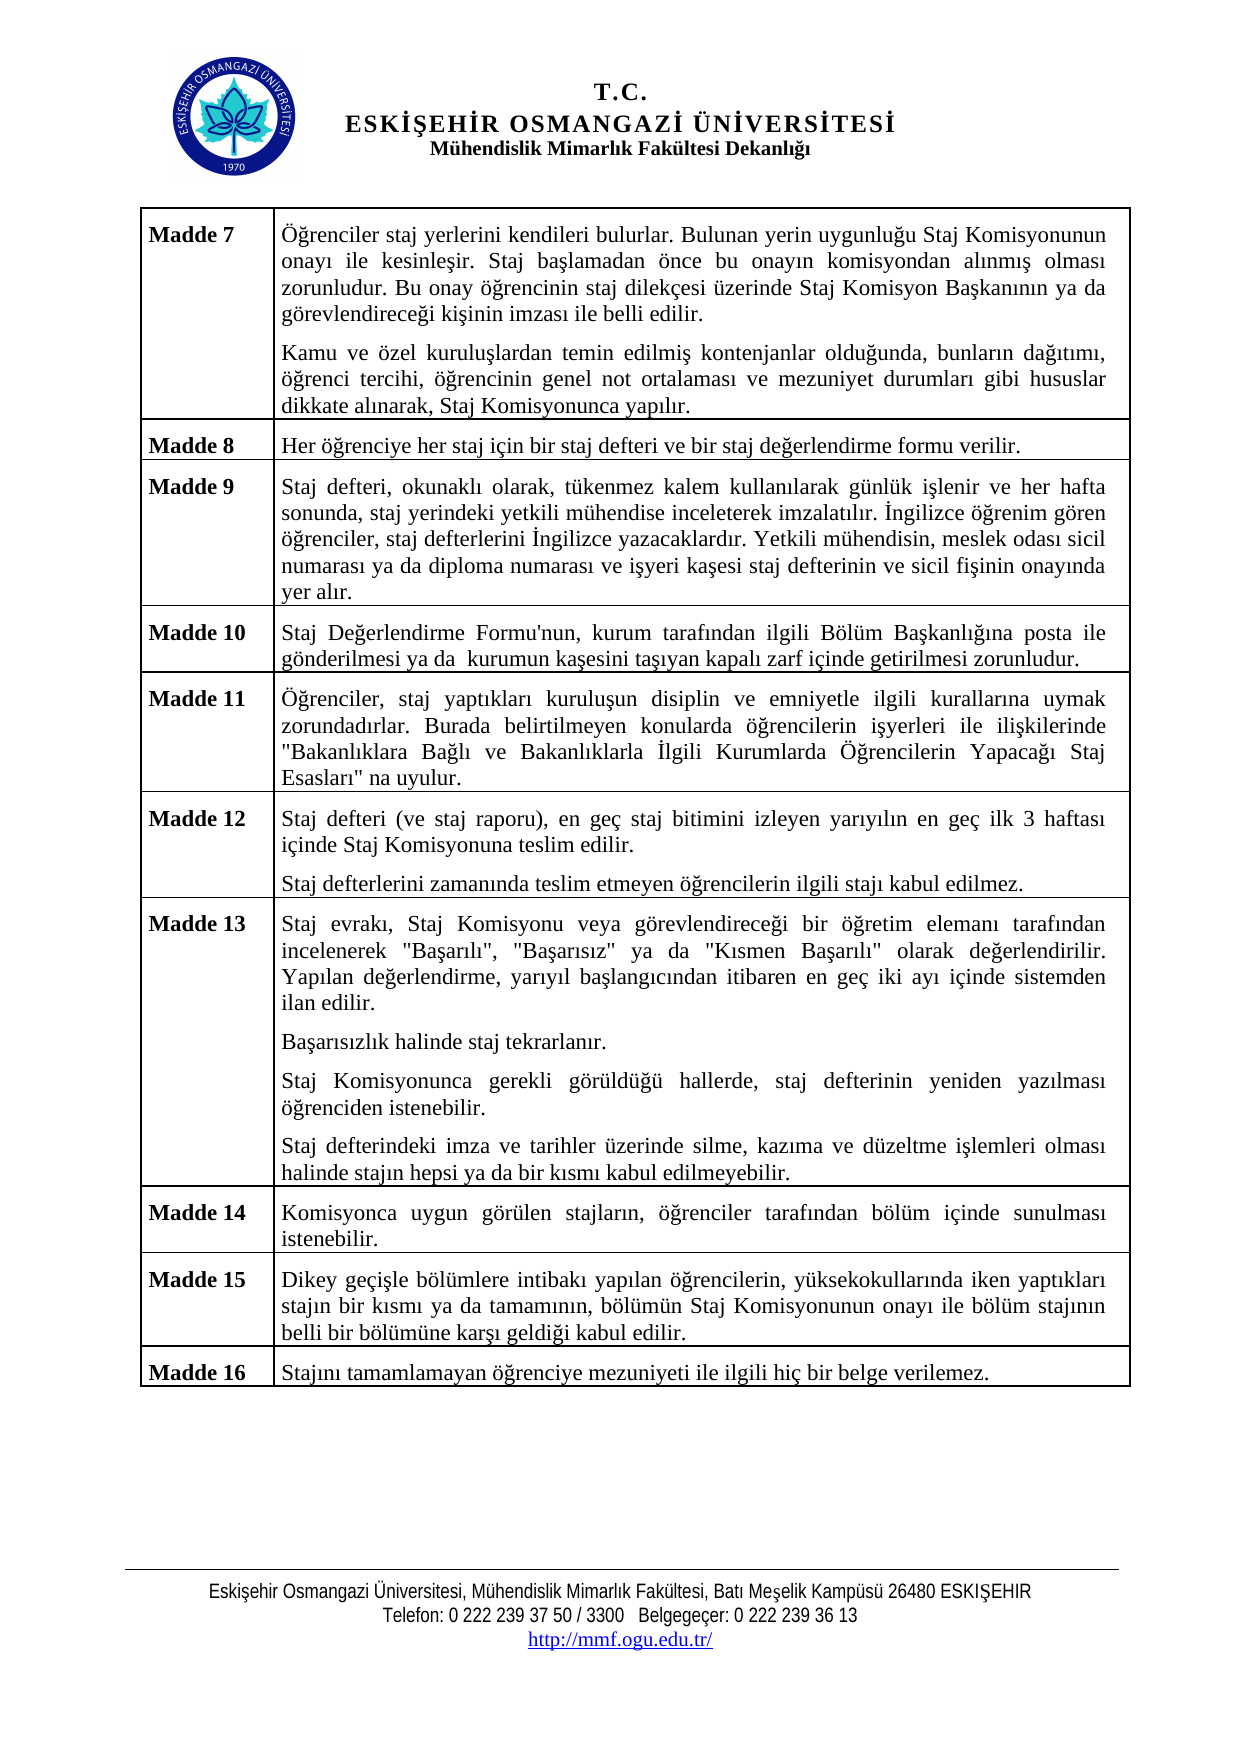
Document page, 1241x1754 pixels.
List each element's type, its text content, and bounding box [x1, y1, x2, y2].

table_cell Staj defteri, okunaklı olarak, tükenmez kalem kullanılarak günlük işlenir ve her hafta sonunda, staj yerindeki yetkili mühendise inceleterek imzalatılır. İngilizce öğrenim gören öğrenciler, staj defterlerini İngilizce yazacaklardır. Yetkili mühendisin, meslek odası sicil numarası ya da diploma numarası ve işyeri kaşesi staj defterinin ve sicil fişinin onayında yer alır. [275, 460, 1129, 604]
table_cell Her öğrenciye her staj için bir staj defteri ve bir staj değerlendirme formu verilir. [275, 420, 1129, 459]
table_cell Öğrenciler staj yerlerini kendileri bulurlar. Bulunan yerin uygunluğu Staj Komisyonunun onayı ile kesinleşir. Staj başlamadan önce bu onayın komisyondan alınmış olması zorunludur. Bu onay öğrencinin staj dilekçesi üzerinde Staj Komisyon Başkanının ya da görevlendireceği kişinin imzası ile belli edilir. Kamu ve özel kuruluşlardan temin edilmiş kontenjanlar olduğunda, bunların dağıtımı, öğrenci tercihi, öğrencinin genel not ortalaması ve mezuniyet durumları gibi hususlar dikkate alınarak, Staj Komisyonunca yapılır. [275, 209, 1129, 418]
table_cell Madde 15 [142, 1253, 273, 1345]
table_cell Madde 9 [142, 460, 273, 604]
table_cell Madde 14 [142, 1187, 273, 1252]
table_cell Staj defteri (ve staj raporu), en geç staj bitimini izleyen yarıyılın en geç ilk 3 haftası içinde Staj Komisyonuna teslim edilir. Staj defterlerini zamanında teslim etmeyen öğrencilerin ilgili stajı kabul edilmez. [275, 792, 1129, 896]
table_cell Madde 8 [142, 420, 273, 459]
table_cell Madde 11 [142, 673, 273, 791]
table_cell Madde 10 [142, 606, 273, 671]
table_cell Öğrenciler, staj yaptıkları kuruluşun disiplin ve emniyetle ilgili kurallarına uymak zorundadırlar. Burada belirtilmeyen konularda öğrencilerin işyerleri ile ilişkilerinde "Bakanlıklara Bağlı ve Bakanlıklarla İlgili Kurumlarda Öğrencilerin Yapacağı Staj Esasları" na uyulur. [275, 673, 1129, 791]
table_cell Stajını tamamlamayan öğrenciye mezuniyeti ile ilgili hiç bir belge verilemez. [275, 1347, 1129, 1385]
table_cell Staj Değerlendirme Formu'nun, kurum tarafından ilgili Bölüm Başkanlığına posta ile gönderilmesi ya da kurumun kaşesini taşıyan kapalı zarf içinde getirilmesi zorunludur. [275, 606, 1129, 671]
table_cell Madde 12 [142, 792, 273, 896]
table_cell Madde 13 [142, 898, 273, 1185]
table_cell Staj evrakı, Staj Komisyonu veya görevlendireceği bir öğretim elemanı tarafından incelenerek "Başarılı", "Başarısız" ya da "Kısmen Başarılı" olarak değerlendirilir. Yapılan değerlendirme, yarıyıl başlangıcından itibaren en geç iki ayı içinde sistemden ilan edilir. Başarısızlık halinde staj tekrarlanır. Staj Komisyonunca gerekli görüldüğü hallerde, staj defterinin yeniden yazılması öğrenciden istenebilir. Staj defterindeki imza ve tarihler üzerinde silme, kazıma ve düzeltme işlemleri olması halinde stajın hepsi ya da bir kısmı kabul edilmeyebilir. [275, 898, 1129, 1185]
table_cell Madde 7 [142, 209, 273, 418]
table_cell Komisyonca uygun görülen stajların, öğrenciler tarafından bölüm içinde sunulması istenebilir. [275, 1187, 1129, 1252]
picture [171, 53, 297, 179]
table_cell Madde 16 [142, 1347, 273, 1385]
table_cell Dikey geçişle bölümlere intibakı yapılan öğrencilerin, yüksekokullarında iken yaptıkları stajın bir kısmı ya da tamamının, bölümün Staj Komisyonunun onayı ile bölüm stajının belli bir bölümüne karşı geldiği kabul edilir. [275, 1253, 1129, 1345]
